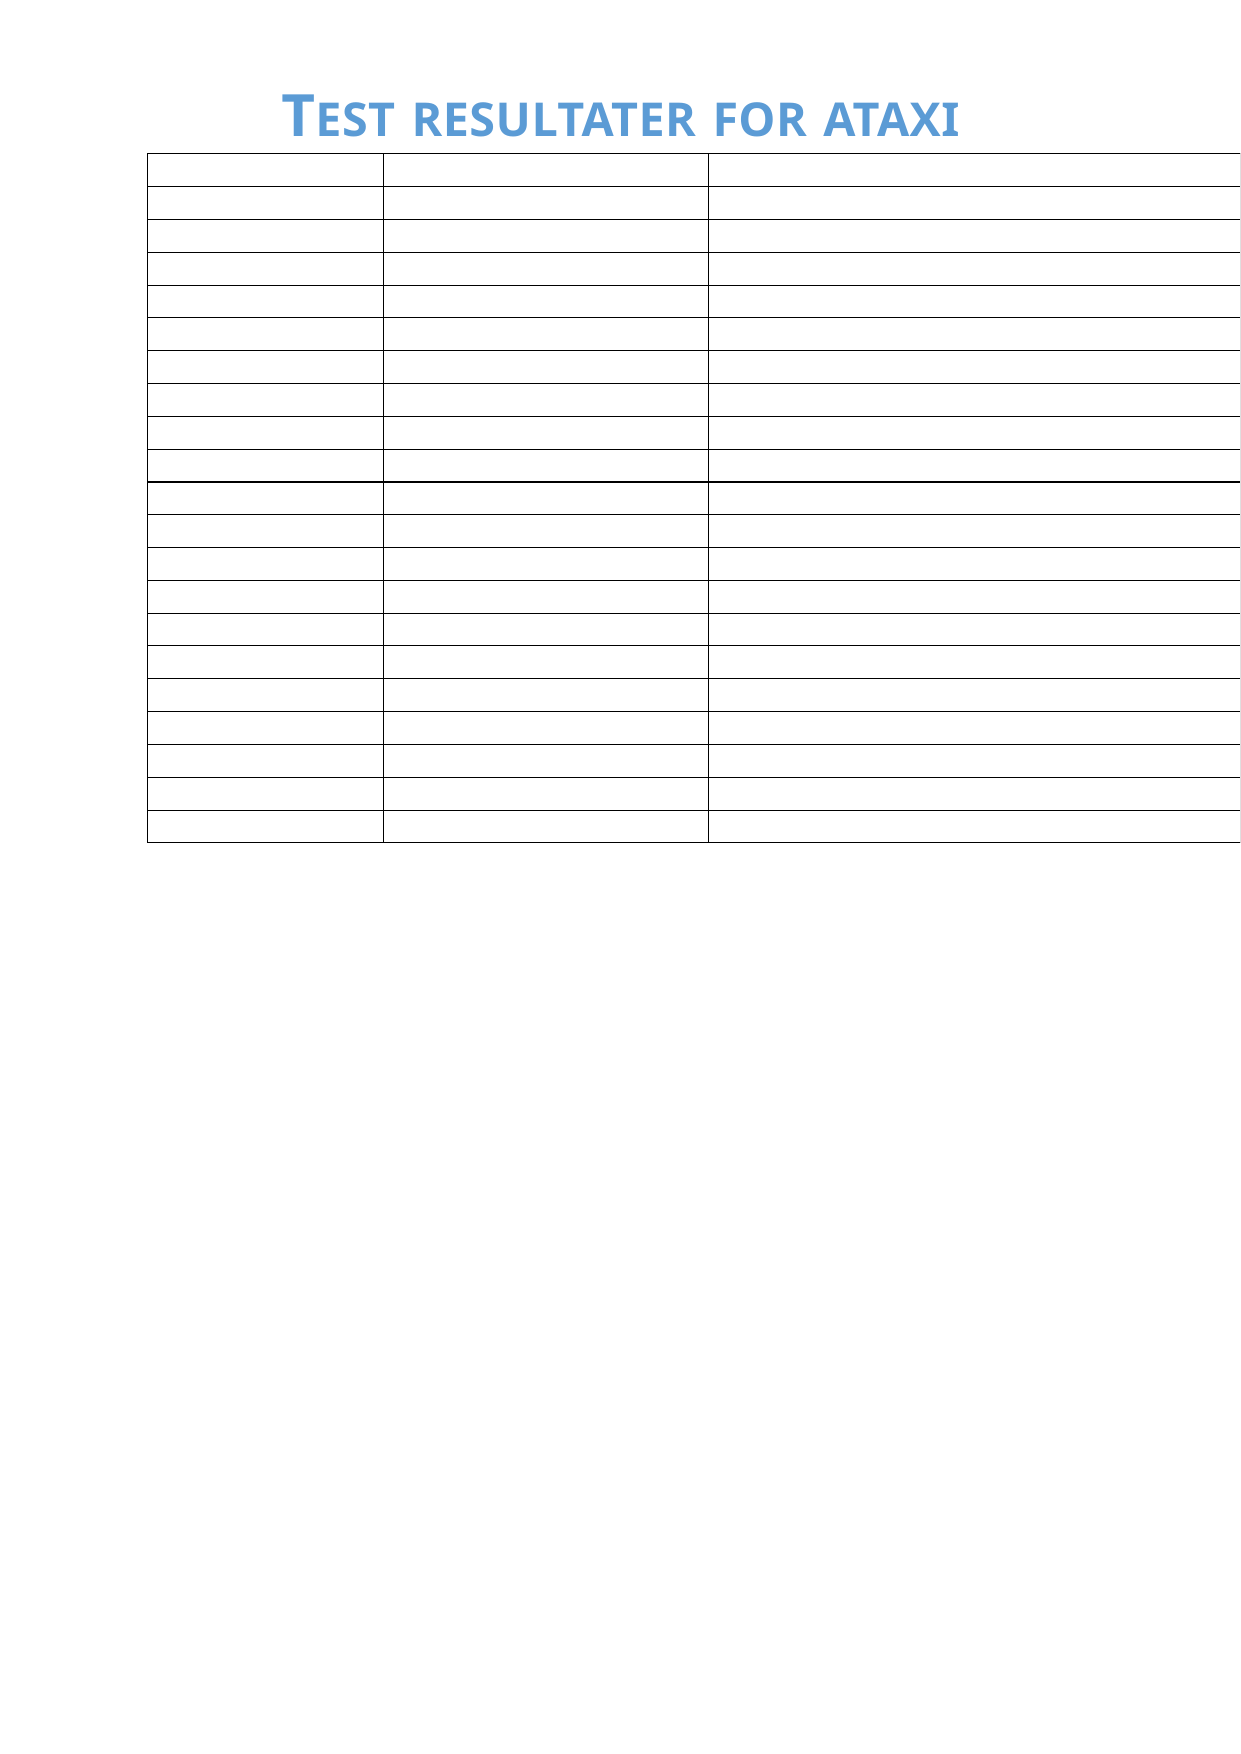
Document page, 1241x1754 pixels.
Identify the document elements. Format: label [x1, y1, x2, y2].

table_cell [384, 318, 708, 350]
table_cell [148, 351, 383, 383]
table_cell [709, 154, 1240, 186]
table_cell [384, 351, 708, 383]
table_cell [709, 646, 1240, 678]
table_cell [384, 286, 708, 317]
table_cell [709, 811, 1240, 842]
table_cell [709, 286, 1240, 317]
table_cell [148, 778, 383, 809]
table_cell [148, 548, 383, 580]
table_cell [709, 318, 1240, 350]
table_cell [384, 581, 708, 613]
table_cell [384, 679, 708, 711]
table_cell [709, 187, 1240, 219]
table_cell [709, 450, 1240, 481]
table_cell [148, 384, 383, 416]
table_cell [148, 483, 383, 514]
table_cell [384, 811, 708, 842]
table_cell [709, 384, 1240, 416]
table_cell [384, 548, 708, 580]
table_cell [148, 581, 383, 613]
table_cell [709, 253, 1240, 284]
table_cell [384, 417, 708, 448]
table_cell [148, 646, 383, 678]
table_cell [384, 515, 708, 547]
table_cell [148, 679, 383, 711]
table_cell [709, 483, 1240, 514]
table_cell [148, 745, 383, 777]
table_cell [148, 253, 383, 284]
table_cell [148, 712, 383, 744]
table_cell [709, 614, 1240, 645]
table_cell [148, 450, 383, 481]
table_cell [384, 483, 708, 514]
table_cell [148, 187, 383, 219]
table_cell [384, 712, 708, 744]
table_cell [384, 646, 708, 678]
table_cell [148, 417, 383, 448]
table_cell [148, 318, 383, 350]
table_cell [384, 778, 708, 809]
table_cell [709, 515, 1240, 547]
table_cell [709, 712, 1240, 744]
table_cell [384, 450, 708, 481]
table_cell [384, 187, 708, 219]
table_cell [148, 154, 383, 186]
table_cell [148, 220, 383, 252]
table_cell [148, 286, 383, 317]
table_cell [148, 515, 383, 547]
table_cell [148, 811, 383, 842]
table_cell [709, 745, 1240, 777]
table_cell [384, 220, 708, 252]
table_cell [709, 351, 1240, 383]
table_cell [384, 384, 708, 416]
table_cell [709, 778, 1240, 809]
table_cell [384, 614, 708, 645]
table_cell [384, 253, 708, 284]
table_cell [709, 581, 1240, 613]
table_cell [384, 154, 708, 186]
table_cell [709, 679, 1240, 711]
table_cell [384, 745, 708, 777]
table_cell [709, 220, 1240, 252]
table_cell [148, 614, 383, 645]
table_cell [709, 548, 1240, 580]
table_cell [709, 417, 1240, 448]
